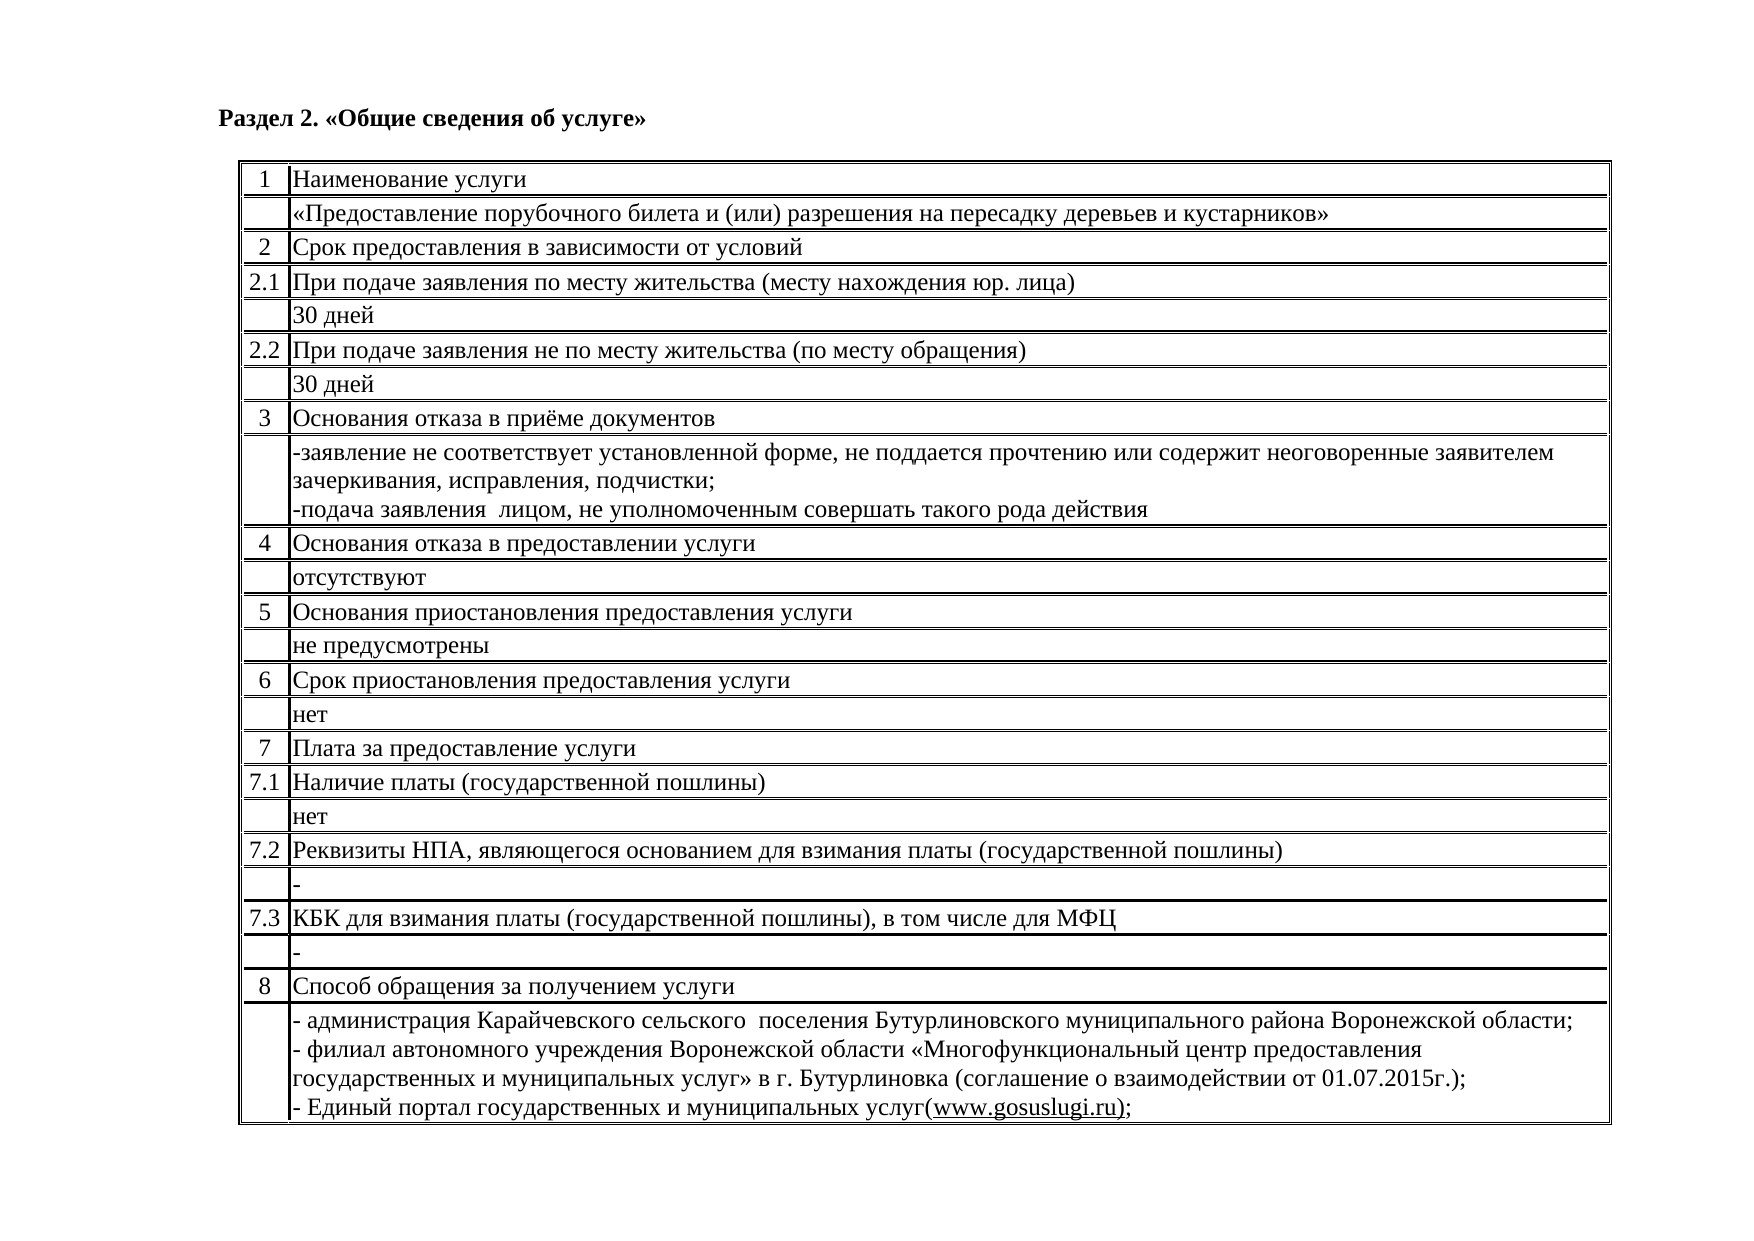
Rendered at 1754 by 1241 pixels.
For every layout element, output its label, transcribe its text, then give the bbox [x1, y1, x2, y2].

table_cell Реквизиты НПА, являющегося основанием для взимания платы (государственной пошлины) [289, 831, 1610, 865]
table_cell 8 [242, 967, 288, 1001]
table_cell [240, 865, 289, 899]
table_cell не предусмотрены [291, 626, 1609, 660]
table_cell 2.2 [242, 330, 288, 364]
table_header 1 [242, 162, 289, 194]
table_cell нет [289, 797, 1610, 831]
table_cell - [289, 865, 1610, 899]
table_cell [289, 1001, 1609, 1121]
table_cell [242, 1001, 289, 1121]
table_cell Наличие платы (государственной пошлины) [289, 763, 1610, 797]
table_header Наименование услуги [289, 164, 1609, 194]
table_cell При подаче заявления не по месту жительства (по месту обращения) [291, 330, 1609, 364]
table_cell нет [291, 695, 1609, 728]
table_cell Основания отказа в предоставлении услуги [291, 524, 1609, 558]
table_cell 7.3 [242, 899, 288, 933]
table_cell Способ обращения за получением услуги [291, 967, 1609, 1001]
table_cell -заявление не соответствует установленной форме, не поддается прочтению или содержит неоговоренные заявителем зачеркивания, исправления, подчистки; -подача заявления лицом, не уполномоченным совершать такого рода действия [289, 433, 1610, 524]
table_cell [242, 626, 288, 660]
table_cell 2 [242, 228, 288, 262]
table_cell При подаче заявления по месту жительства (месту нахождения юр. лица) [291, 262, 1609, 296]
table_cell 30 дней [291, 365, 1609, 398]
table_cell 6 [242, 660, 288, 694]
table_cell [242, 558, 288, 592]
table_cell 7.1 [240, 763, 289, 797]
text Раздел 2. «Общие сведения об услуге» [118, 103, 1636, 131]
table_cell [240, 933, 288, 967]
table_cell отсутствуют [291, 558, 1609, 592]
table_cell 4 [242, 524, 288, 558]
table_cell [242, 194, 288, 228]
table_cell 7 [242, 729, 288, 763]
table_cell Основания приостановления предоставления услуги [291, 592, 1609, 626]
table_cell 3 [242, 399, 288, 433]
table_cell [242, 365, 288, 398]
table_cell КБК для взимания платы (государственной пошлины), в том числе для МФЦ [291, 899, 1609, 933]
table_cell «Предоставление порубочного билета и (или) разрешения на пересадку деревьев и кустарников» [291, 194, 1609, 228]
table_cell Срок приостановления предоставления услуги [291, 660, 1609, 694]
table_cell Основания отказа в приёме документов [291, 399, 1609, 433]
table_cell [242, 296, 288, 330]
table_cell 5 [242, 592, 288, 626]
table_cell - [291, 933, 1610, 967]
table_cell 30 дней [291, 296, 1609, 330]
table_cell 2.1 [242, 262, 288, 296]
table_cell Плата за предоставление услуги [291, 729, 1609, 763]
table_cell 7.2 [240, 831, 289, 865]
table_cell Срок предоставления в зависимости от условий [291, 228, 1609, 262]
table_cell [242, 695, 288, 728]
table_cell [240, 797, 289, 831]
table_cell [240, 433, 289, 524]
